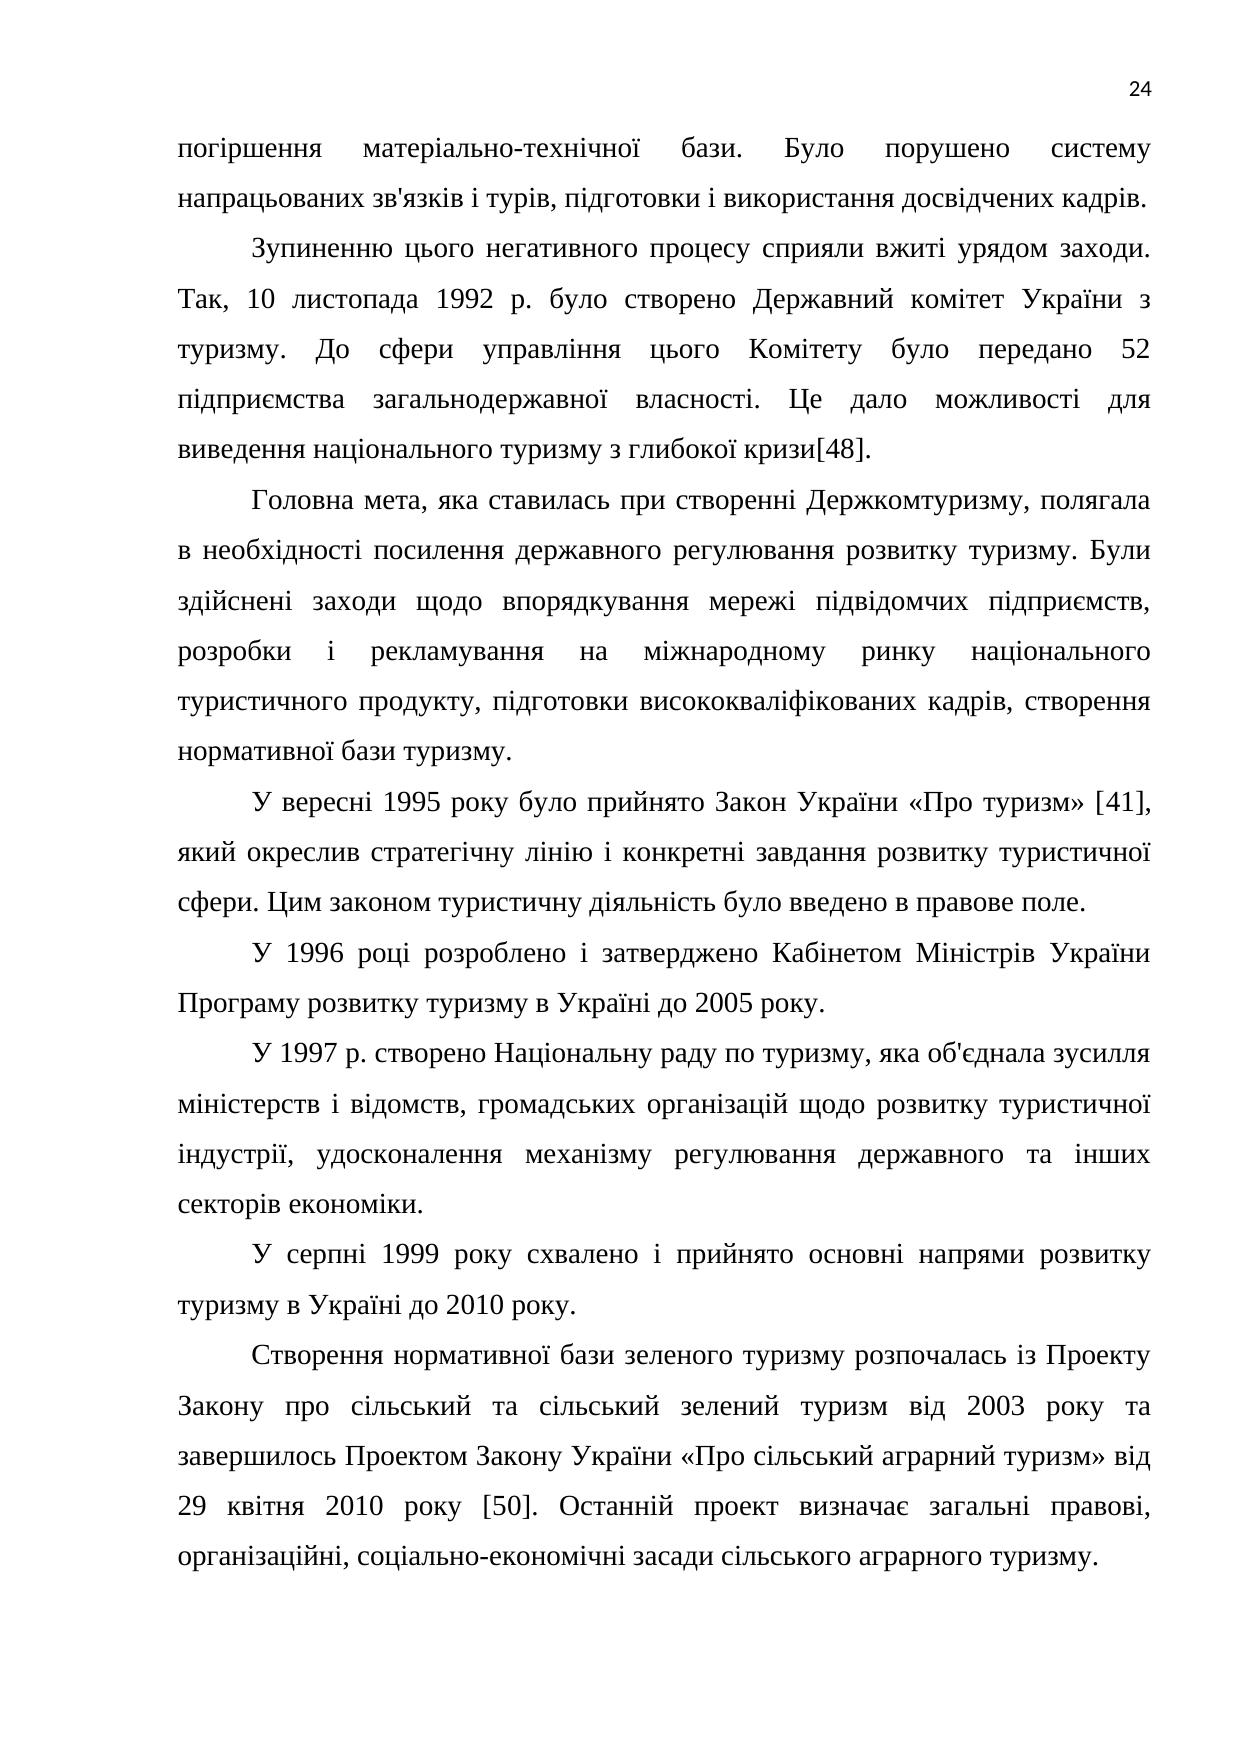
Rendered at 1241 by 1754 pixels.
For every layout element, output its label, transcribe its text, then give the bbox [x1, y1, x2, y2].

text У серпні 1999 року схвалено і прийнято основні напрями розвитку туризму в Україні до 2010 року. [177, 1237, 1152, 1321]
text Створення нормативної бази зеленого туризму розпочалась із Проекту Закону про сільський та сільський зелений туризм від 2003 року та завершилось Проектом Закону України «Про сільський аграрний туризм» від 29 квітня 2010 року [50]. Останній проект визначає загальні правові, організаційні, соціально-економічні засади сільського аграрного туризму. [177, 1337, 1152, 1572]
text Головна мета, яка ставилась при створенні Держкомтуризму, полягала в необхідності посилення державного регулювання розвитку туризму. Були здійснені заходи щодо впорядкування мережі підвідомчих підприємств, розробки і рекламування на міжнародному ринку національного туристичного продукту, підготовки висококваліфікованих кадрів, створення нормативної бази туризму. [177, 482, 1152, 767]
text Зупиненню цього негативного процесу сприяли вжиті урядом заходи. Так, 10 листопада 1992 р. було створено Державний комітет України з туризму. До сфери управління цього Комітету було передано 52 підприємства загальнодержавної власності. Це дало можливості для виведення національного туризму з глибокої кризи[48]. [177, 230, 1152, 465]
text У 1996 році розроблено і затверджено Кабінетом Міністрів України Програму розвитку туризму в Україні до 2005 року. [177, 935, 1152, 1019]
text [177, 130, 1152, 214]
text У вересні 1995 року було прийнято Закон України «Про туризм» [41], який окреслив стратегічну лінію і конкретні завдання розвитку туристичної сфери. Цим законом туристичну діяльність було введено в правове поле. [177, 784, 1152, 918]
text У 1997 р. створено Національну раду по туризму, яка об'єднала зусилля міністерств і відомств, громадських організацій щодо розвитку туристичної індустрії, удосконалення механізму регулювання державного та інших секторів економіки. [177, 1035, 1152, 1220]
